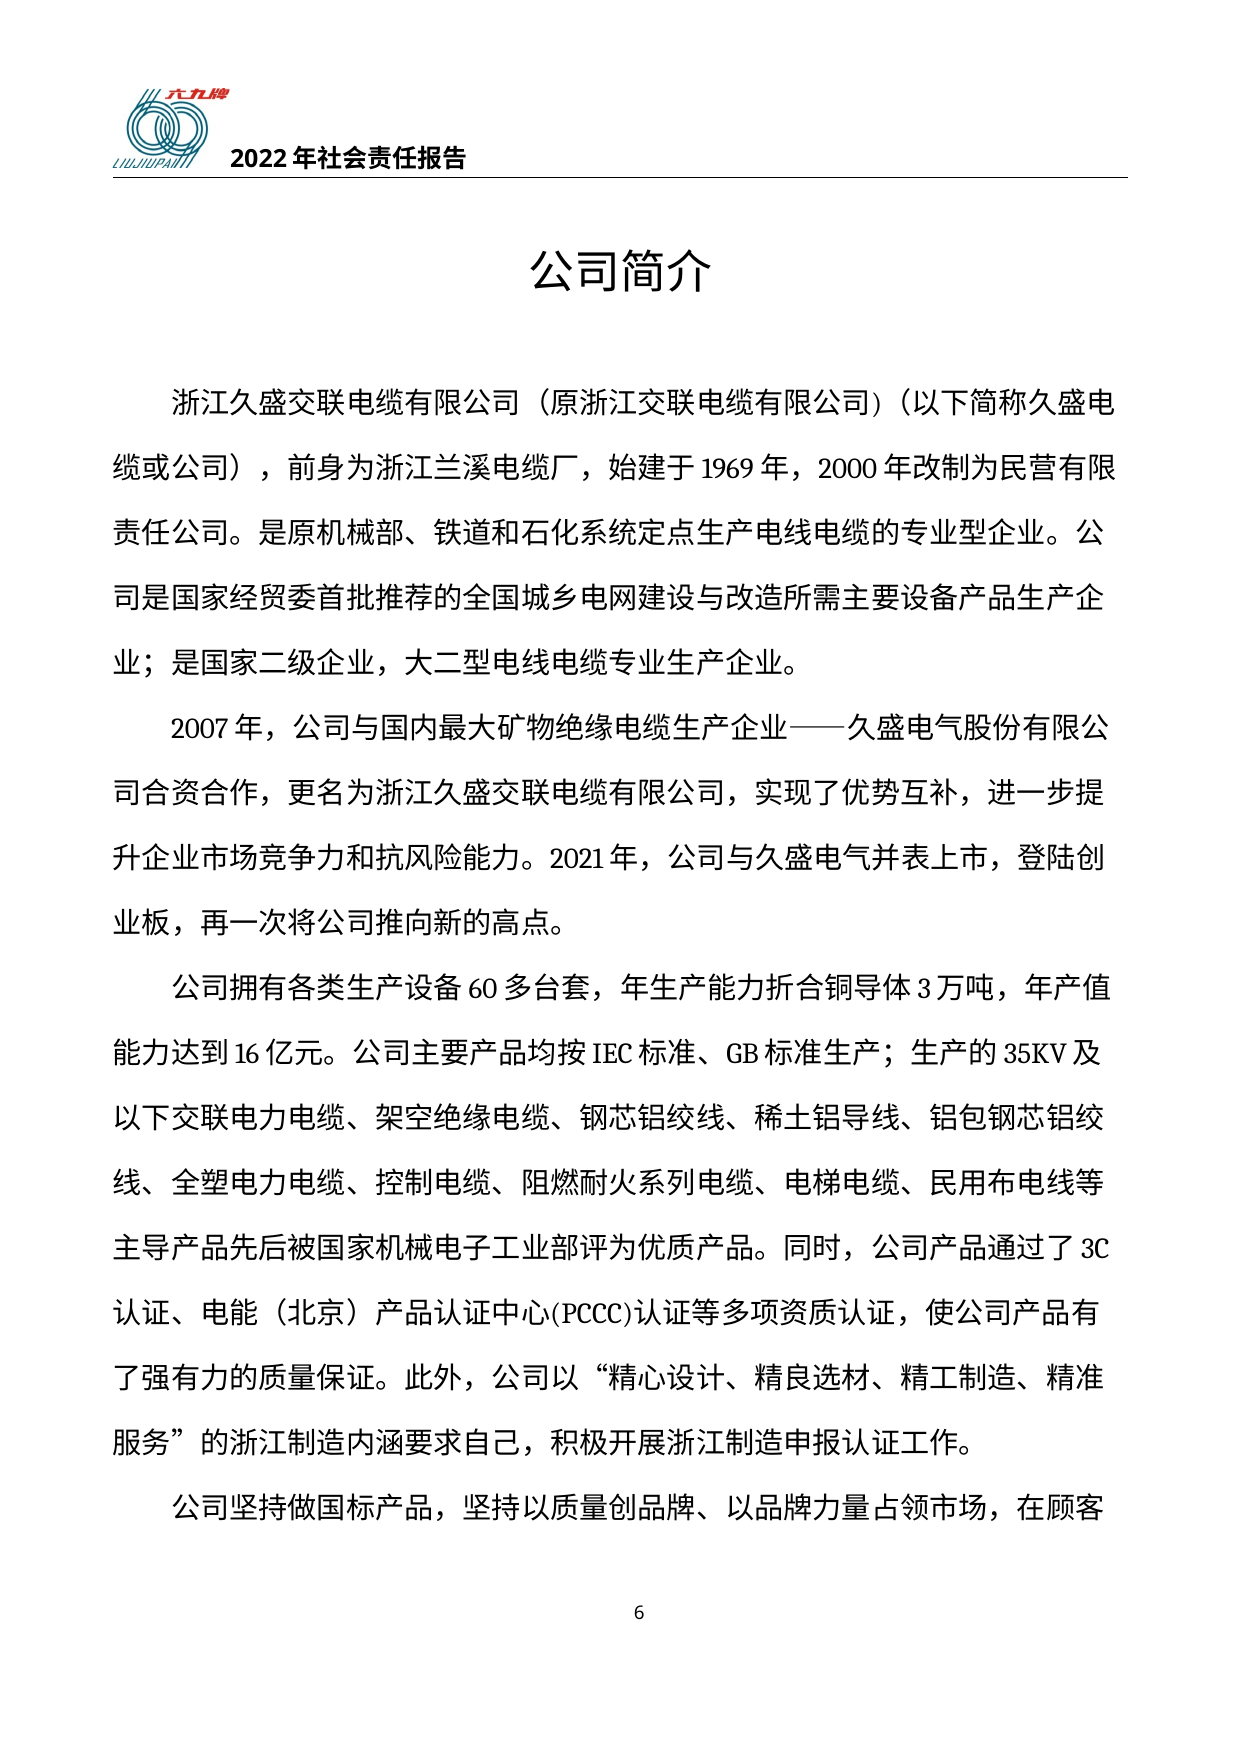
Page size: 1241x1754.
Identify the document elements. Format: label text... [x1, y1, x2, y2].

text 公司拥有各类生产设备60多台套，年生产能力折合铜导体3万吨，年产值能力达到16亿元。公司主要产品均按IEC标准、GB标准生产；生产的35KV及以下交联电力电缆、架空绝缘电缆、钢芯铝绞线、稀土铝导线、铝包钢芯铝绞线、全塑电力电缆、控制电缆、阻燃耐火系列电缆、电梯电缆、民用布电线等主导产品先后被国家机械电子工业部评为优质产品。同时，公司产品通过了3C认证、电能（北京）产品认证中心(PCCC)认证等多项资质认证，使公司产品有了强有力的质量保证。此外，公司以“精心设计、精良选材、精工制造、精准服务”的浙江制造内涵要求自己，积极开展浙江制造申报认证工作。 [112, 954, 1128, 1474]
text 2007年，公司与国内最大矿物绝缘电缆生产企业——久盛电气股份有限公司合资合作，更名为浙江久盛交联电缆有限公司，实现了优势互补，进一步提升企业市场竞争力和抗风险能力。2021年，公司与久盛电气并表上市，登陆创业板，再一次将公司推向新的高点。 [112, 694, 1128, 954]
text 浙江久盛交联电缆有限公司（原浙江交联电缆有限公司)（以下简称久盛电缆或公司），前身为浙江兰溪电缆厂，始建于1969年，2000年改制为民营有限责任公司。是原机械部、铁道和石化系统定点生产电线电缆的专业型企业。公司是国家经贸委首批推荐的全国城乡电网建设与改造所需主要设备产品生产企业；是国家二级企业，大二型电线电缆专业生产企业。 [112, 369, 1128, 694]
text 公司简介 [112, 220, 1128, 318]
picture [112, 88, 230, 168]
